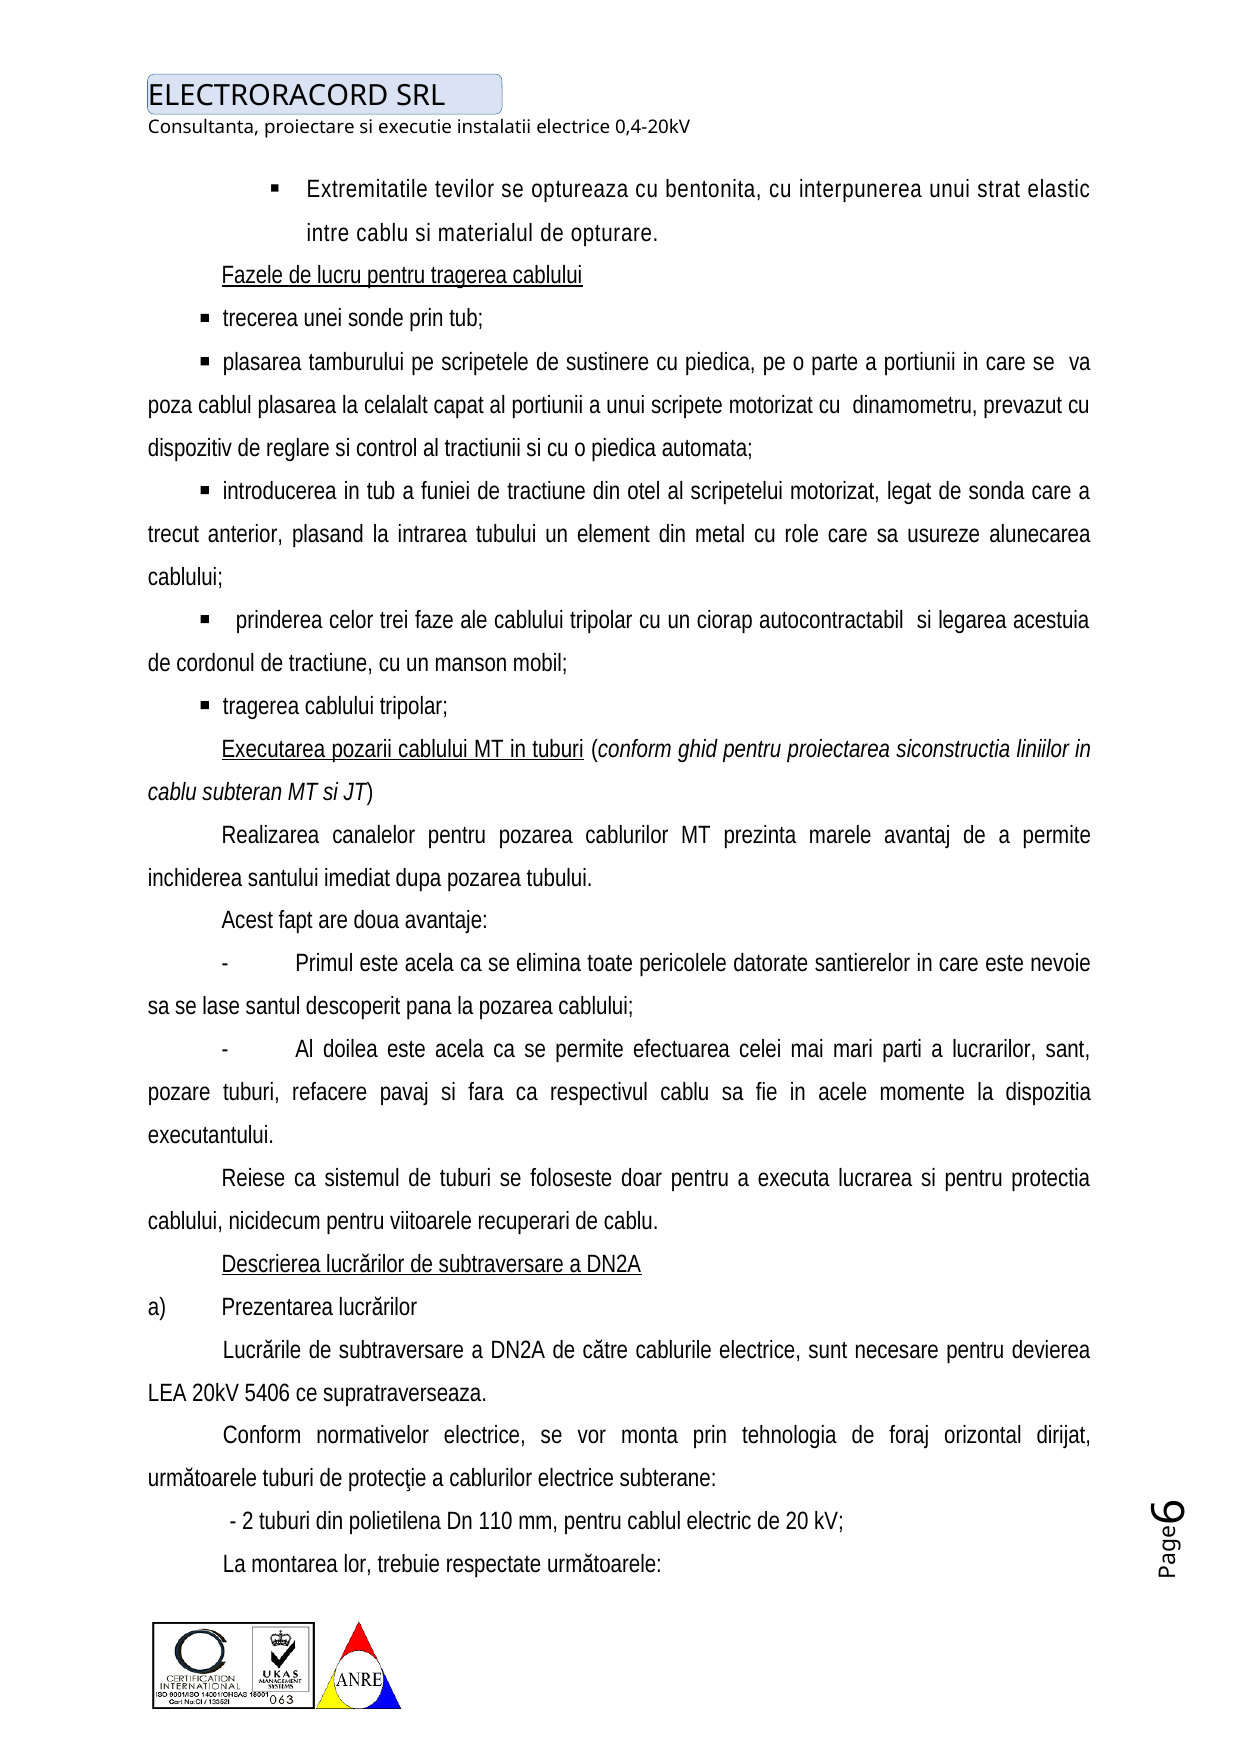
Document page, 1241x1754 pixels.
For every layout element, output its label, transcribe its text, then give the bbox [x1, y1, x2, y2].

text - 2 tuburi din polietilena Dn 110 mm, pentru cablul electric de 20 kV; [148, 1506, 1093, 1535]
text - Primul este acela ca se elimina toate pericolele datorate santierelor in care este nevoie sa se lase santul descoperit pana la pozarea cablului; [148, 948, 1093, 1020]
list prinderea celor trei faze ale cablului tripolar cu un ciorap autocontractabil si legarea acestuia de cordonul de tractiune, cu un manson mobil; [148, 604, 1093, 676]
text La montarea lor, trebuie respectate următoarele: [212, 1549, 1093, 1578]
text Lucrările de subtraversare a DN2A de către cablurile electrice, sunt necesare pentru devierea LEA 20kV 5406 ce supratraverseaza. [148, 1335, 1093, 1406]
text Reiese ca sistemul de tuburi se foloseste doar pentru a executa lucrarea si pentru protectia cablului, nicidecum pentru viitoarele recuperari de cablu. [148, 1163, 1093, 1234]
list trecerea unei sonde prin tub; [148, 303, 1093, 332]
text a) Prezentarea lucrărilor [148, 1292, 808, 1320]
text Realizarea canalelor pentru pozarea cablurilor MT prezinta marele avantaj de a permite inchiderea santului imediat dupa pozarea tubului. [148, 820, 1093, 891]
list tragerea cablului tripolar; [148, 691, 1093, 719]
list introducerea in tub a funiei de tractiune din otel al scripetelui motorizat, legat de sonda care a trecut anterior, plasand la intrarea tubului un element din metal cu role care sa usureze alunecarea cablului; [148, 476, 1093, 590]
text Descrierea lucrărilor de subtraversare a DN2A [204, 1249, 1093, 1277]
list plasarea tamburului pe scripetele de sustinere cu piedica, pe o parte a portiunii in care se va poza cablul plasarea la celalalt capat al portiunii a unui scripete motorizat cu dinamometru, prevazut cu dispozitiv de reglare si control al tractiunii si cu o piedica automata; [148, 347, 1093, 461]
text Acest fapt are doua avantaje: [148, 906, 1093, 934]
text Fazele de lucru pentru tragerea cablului [148, 261, 1093, 289]
text Executarea pozarii cablului MT in tuburi (conform ghid pentru proiectarea siconstructia liniilor in cablu subteran MT si JT) [148, 734, 1093, 805]
text Conform normativelor electrice, se vor monta prin tehnologia de foraj orizontal dirijat, următoarele tuburi de protecţie a cablurilor electrice subterane: [148, 1421, 1093, 1492]
picture [147, 1614, 405, 1714]
text - Al doilea este acela ca se permite efectuarea celei mai mari parti a lucrarilor, sant, pozare tuburi, refacere pavaj si fara ca respectivul cablu sa fie in acele momente la dispozitia executantului. [148, 1034, 1093, 1149]
list Extremitatile tevilor se optureaza cu bentonita, cu interpunerea unui strat elastic intre cablu si materialul de opturare. [269, 174, 1093, 246]
